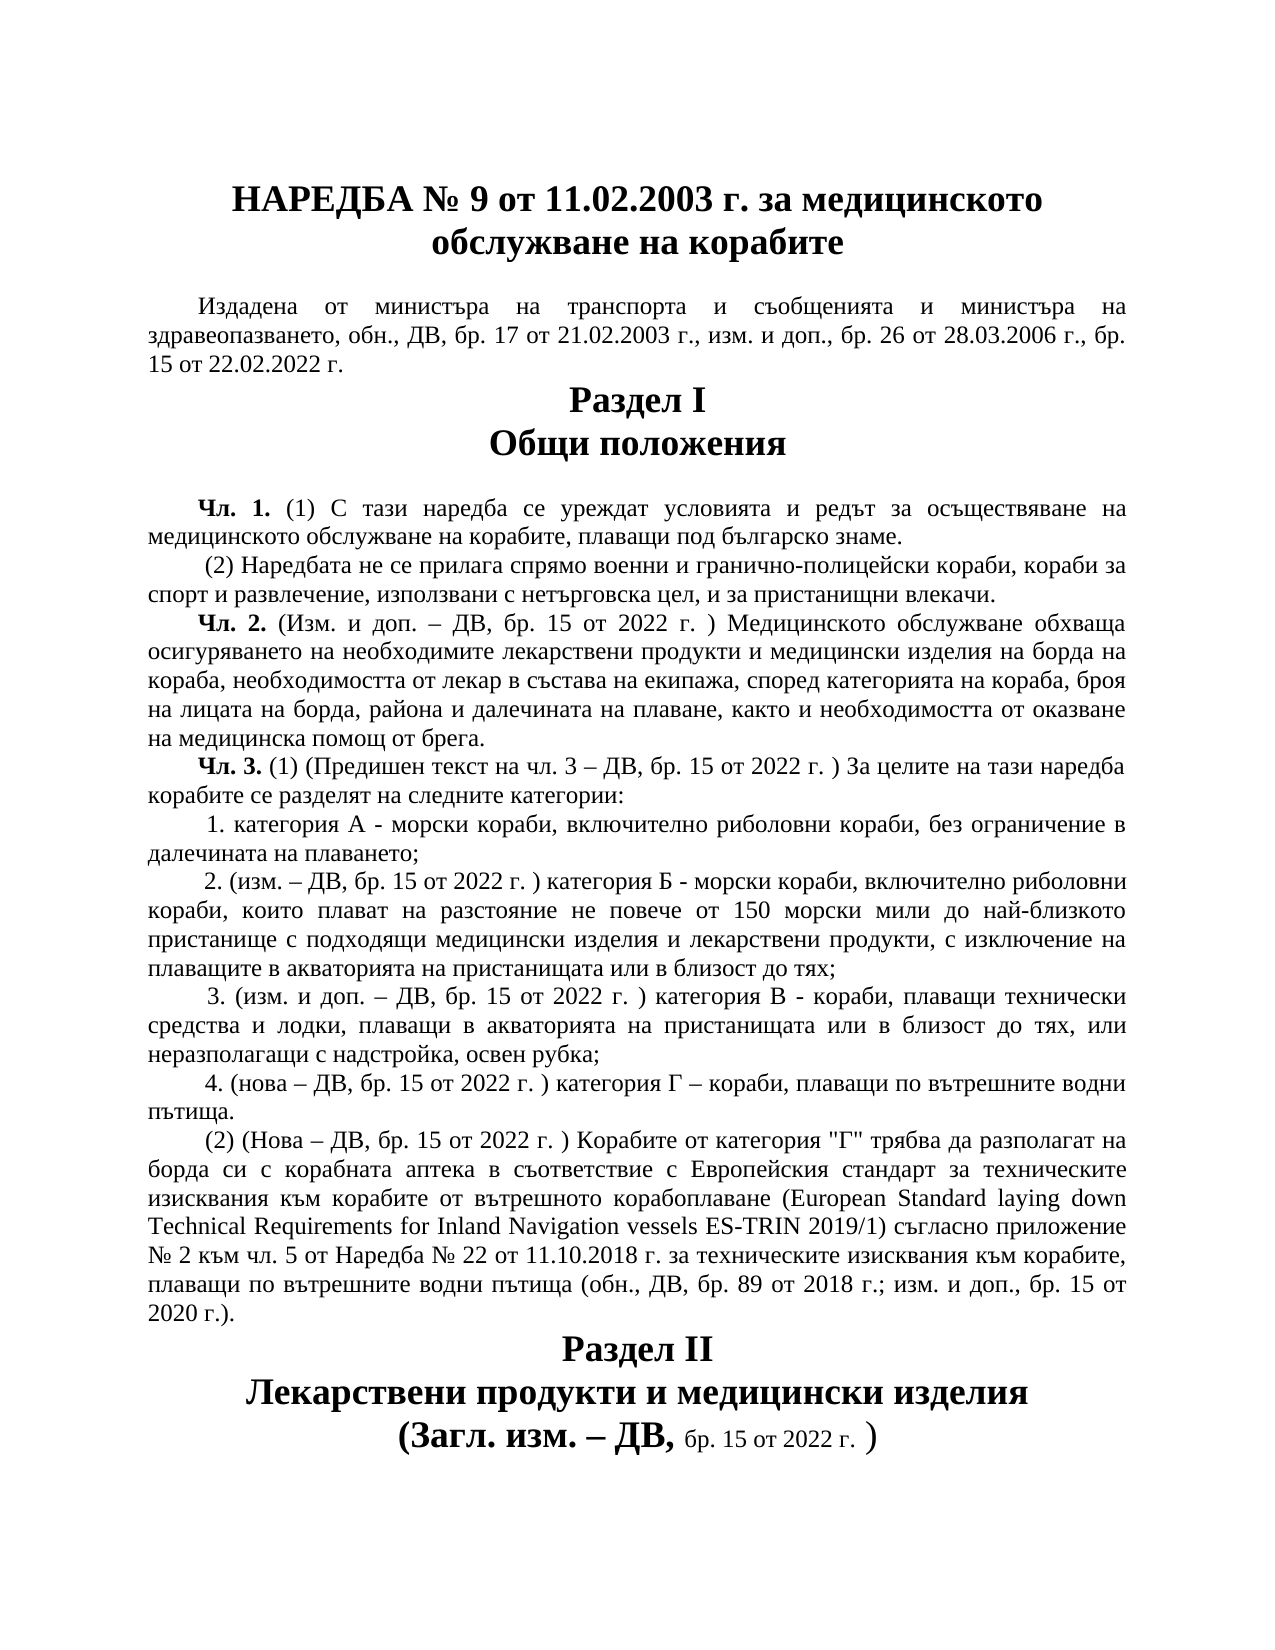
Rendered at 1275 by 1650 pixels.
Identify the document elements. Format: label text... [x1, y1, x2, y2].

text (2) Наредбата не се прилага спрямо военни и гранично-полицейски кораби, кораби за спорт и развлечение, използвани с нетърговска цел, и за пристанищни влекачи. [148, 550, 1127, 608]
text Общи положения [148, 421, 1127, 464]
text Лекарствени продукти и медицински изделия [148, 1369, 1127, 1413]
text Чл. 3. (1) (Предишен текст на чл. 3 – ДВ, бр. 15 от 2022 г. ) За целите на тази наредба корабите се разделят на следните категории: [148, 751, 1127, 809]
text Раздел I [148, 378, 1127, 421]
text 1. категория А - морски кораби, включително риболовни кораби, без ограничение в далечината на плаването; [148, 809, 1127, 866]
text 2. (изм. – ДВ, бр. 15 от 2022 г. ) категория Б - морски кораби, включително риболовни кораби, които плават на разстояние не повече от 150 морски мили до най-близкото пристанище с подходящи медицински изделия и лекарствени продукти, с изключение на плаващите в акваторията на пристанищата или в близост до тях; [148, 866, 1127, 981]
text Раздел II [148, 1326, 1127, 1369]
text НАРЕДБА № 9 от 11.02.2003 г. за медицинското обслужване на корабите [148, 176, 1127, 263]
text Чл. 2. (Изм. и доп. – ДВ, бр. 15 от 2022 г. ) Медицинското обслужване обхваща осигуряването на необходимите лекарствени продукти и медицински изделия на борда на кораба, необходимостта от лекар в състава на екипажа, според категорията на кораба, броя на лицата на борда, района и далечината на плаване, както и необходимостта от оказване на медицинска помощ от брега. [148, 608, 1127, 751]
text 3. (изм. и доп. – ДВ, бр. 15 от 2022 г. ) категория В - кораби, плаващи технически средства и лодки, плаващи в акваторията на пристанищата или в близост до тях, или неразполагащи с надстройка, освен рубка; [148, 981, 1127, 1068]
text Издадена от министъра на транспорта и съобщенията и министъра на здравеопазването, обн., ДВ, бр. 17 от 21.02.2003 г., изм. и доп., бр. 26 от 28.03.2006 г., бр. 15 от 22.02.2022 г. [148, 291, 1127, 378]
text (Загл. изм. – ДВ, бр. 15 от 2022 г. ) [148, 1413, 1127, 1456]
text Чл. 1. (1) С тази наредба се уреждат условията и редът за осъществяване на медицинското обслужване на корабите, плаващи под българско знаме. [148, 493, 1127, 550]
text 4. (нова – ДВ, бр. 15 от 2022 г. ) категория Г – кораби, плаващи по вътрешните водни пътища. [148, 1068, 1127, 1125]
text (2) (Нова – ДВ, бр. 15 от 2022 г. ) Корабите от категория "Г" трябва да разполагат на борда си с корабната аптека в съответствие с Европейския стандарт за техническите изисквания към корабите от вътрешното корабоплаване (European Standard laying down Technical Requirements for Inland Navigation vessels ES-TRIN 2019/1) съгласно приложение № 2 към чл. 5 от Наредба № 22 от 11.10.2018 г. за техническите изисквания към корабите, плаващи по вътрешните водни пътища (обн., ДВ, бр. 89 от 2018 г.; изм. и доп., бр. 15 от 2020 г.). [148, 1125, 1127, 1326]
